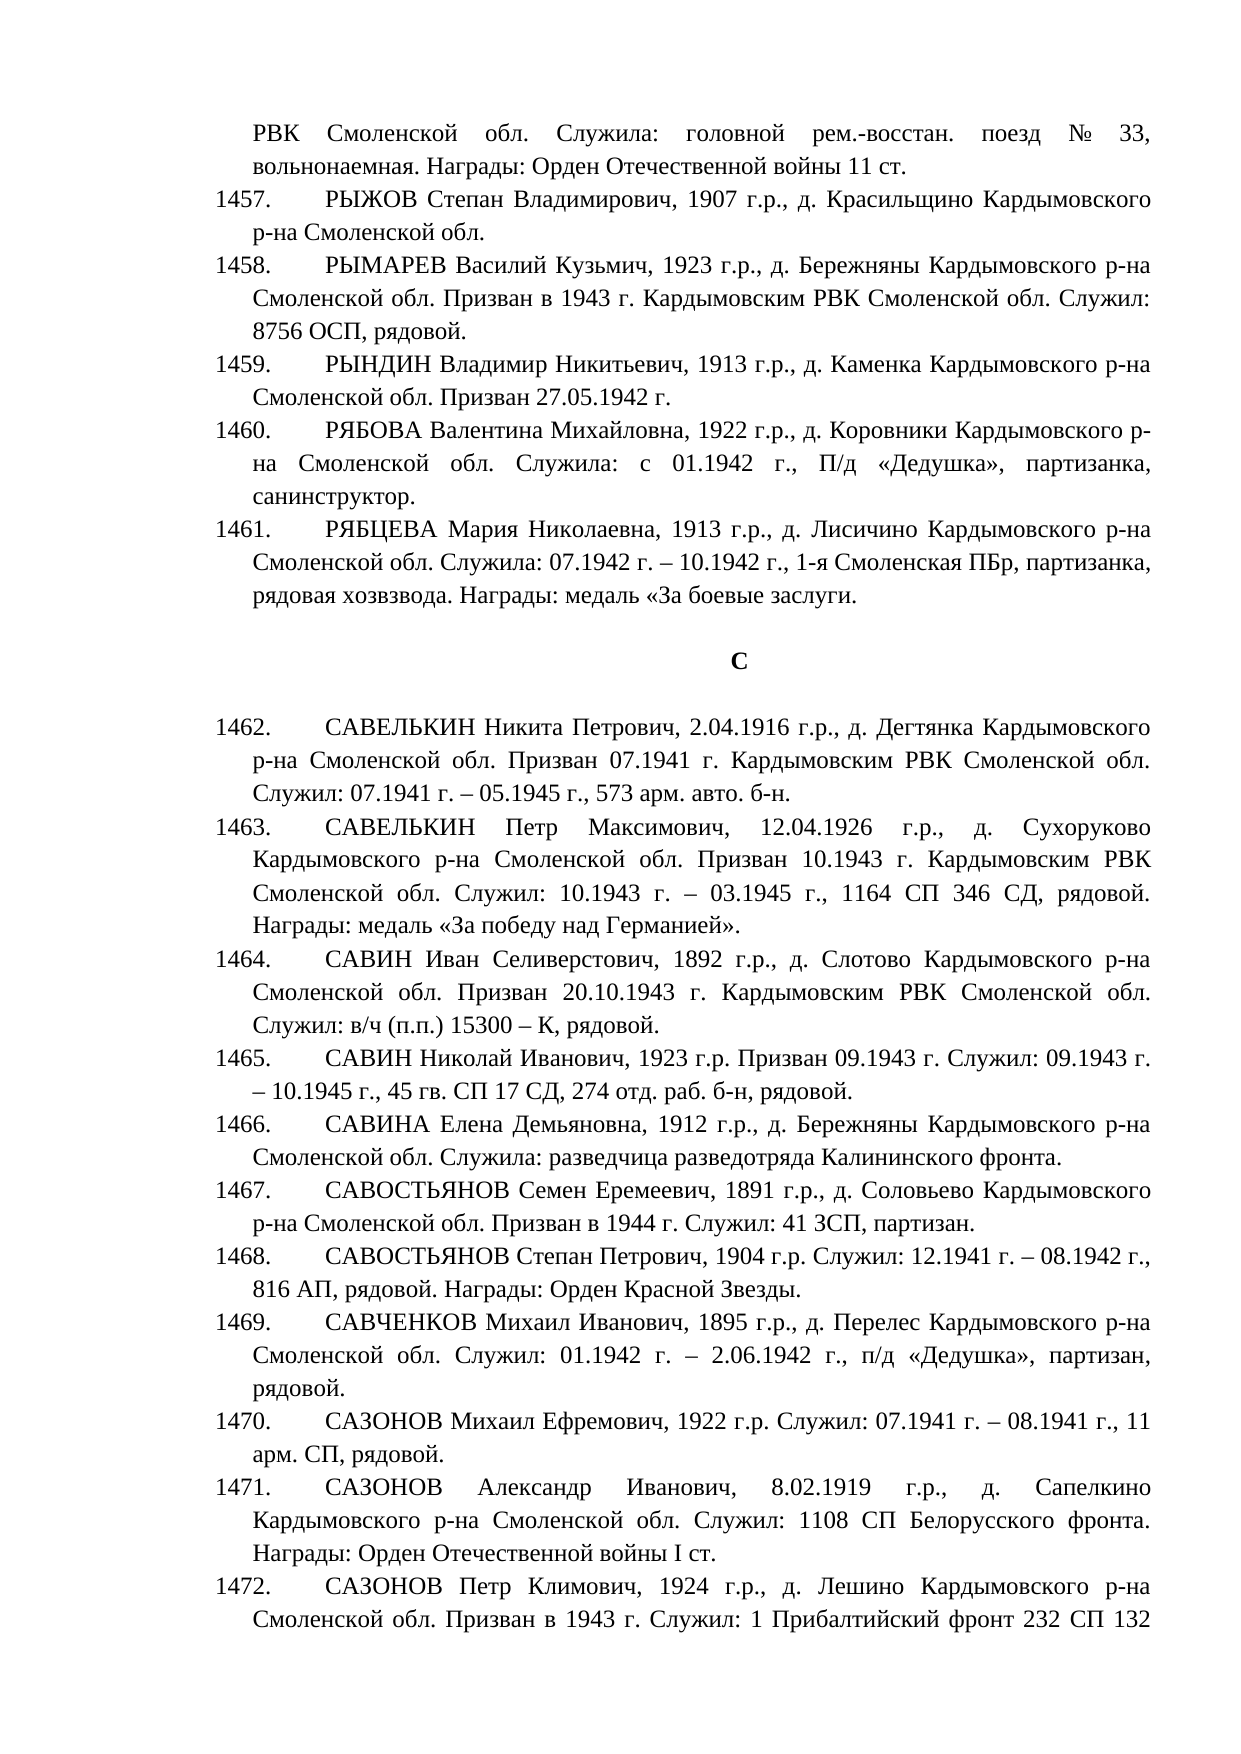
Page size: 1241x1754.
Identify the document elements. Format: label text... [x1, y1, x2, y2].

table_cell САВЕЛЬКИН Петр Максимович, 12.04.1926 г.р., д. Сухоруково Кардымовского р-на Смоленской обл. Призван 10.1943 г. Кардымовским РВК Смоленской обл. Служил: 10.1943 г. – 03.1945 г., 1164 СП 346 СД, рядовой. Награды: медаль «За победу над Германией». [166, 812, 1163, 944]
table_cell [166, 118, 1163, 184]
table_cell РЫНДИН Владимир Никитьевич, 1913 г.р., д. Каменка Кардымовского р-на Смоленской обл. Призван 27.05.1942 г. [166, 349, 1163, 415]
table_cell САЗОНОВ Александр Иванович, 8.02.1919 г.р., д. Сапелкино Кардымовского р-на Смоленской обл. Служил: 1108 СП Белорусского фронта. Награды: Орден Отечественной войны I ст. [166, 1472, 1163, 1571]
table_cell САВИН Николай Иванович, 1923 г.р. Призван 09.1943 г. Служил: 09.1943 г. – 10.1945 г., 45 гв. СП 17 СД, 274 отд. раб. б-н, рядовой. [166, 1043, 1163, 1109]
table_cell САВИНА Елена Демьяновна, 1912 г.р., д. Бережняны Кардымовского р-на Смоленской обл. Служила: разведчица разведотряда Калининского фронта. [166, 1109, 1163, 1175]
table_cell САВОСТЬЯНОВ Семен Еремеевич, 1891 г.р., д. Соловьево Кардымовского р-на Смоленской обл. Призван в 1944 г. Служил: 41 ЗСП, партизан. [166, 1175, 1163, 1241]
table_cell САВОСТЬЯНОВ Степан Петрович, 1904 г.р. Служил: 12.1941 г. – 08.1942 г., 816 АП, рядовой. Награды: Орден Красной Звезды. [166, 1241, 1163, 1307]
table_cell САЗОНОВ Михаил Ефремович, 1922 г.р. Служил: 07.1941 г. – 08.1941 г., 11 арм. СП, рядовой. [166, 1406, 1163, 1472]
table_cell С САВЕЛЬКИН Никита Петрович, 2.04.1916 г.р., д. Дегтянка Кардымовского р-на Смоленской обл. Призван 07.1941 г. Кардымовским РВК Смоленской обл. Служил: 07.1941 г. – 05.1945 г., 573 арм. авто. б-н. [166, 646, 1163, 812]
table_cell РЫЖОВ Степан Владимирович, 1907 г.р., д. Красильщино Кардымовского р-на Смоленской обл. [166, 184, 1163, 250]
table_cell РЯБОВА Валентина Михайловна, 1922 г.р., д. Коровники Кардымовского р-на Смоленской обл. Служила: с 01.1942 г., П/д «Дедушка», партизанка, санинструктор. [166, 415, 1163, 514]
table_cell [166, 1571, 1163, 1633]
table_cell САВЧЕНКОВ Михаил Иванович, 1895 г.р., д. Перелес Кардымовского р-на Смоленской обл. Служил: 01.1942 г. – 2.06.1942 г., п/д «Дедушка», партизан, рядовой. [166, 1307, 1163, 1406]
table_cell РЫМАРЕВ Василий Кузьмич, 1923 г.р., д. Бережняны Кардымовского р-на Смоленской обл. Призван в 1943 г. Кардымовским РВК Смоленской обл. Служил: 8756 ОСП, рядовой. [166, 250, 1163, 349]
table_cell РЯБЦЕВА Мария Николаевна, 1913 г.р., д. Лисичино Кардымовского р-на Смоленской обл. Служила: 07.1942 г. – 10.1942 г., 1-я Смоленская ПБр, партизанка, рядовая хозвзвода. Награды: медаль «За боевые заслуги. [166, 514, 1163, 646]
table_cell САВИН Иван Селиверстович, 1892 г.р., д. Слотово Кардымовского р-на Смоленской обл. Призван 20.10.1943 г. Кардымовским РВК Смоленской обл. Служил: в/ч (п.п.) 15300 – К, рядовой. [166, 944, 1163, 1043]
